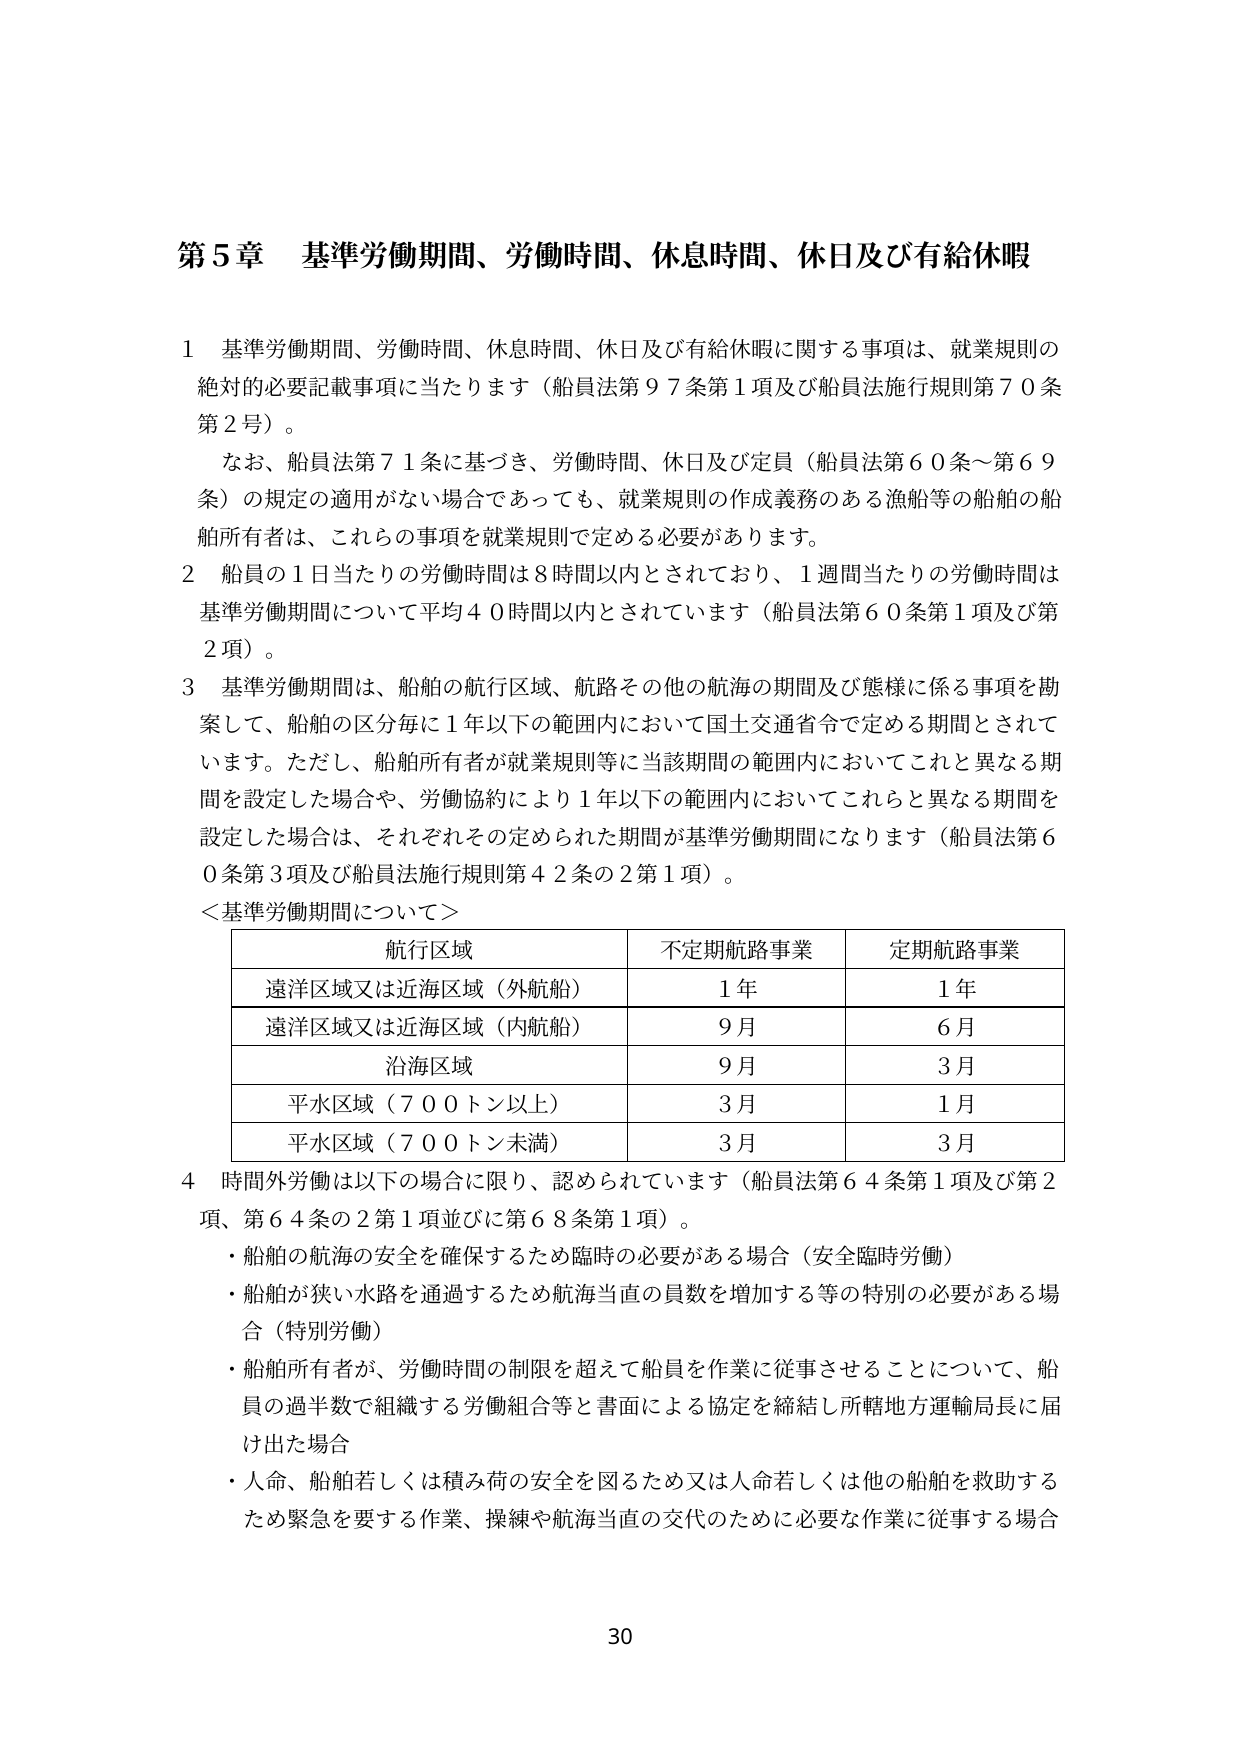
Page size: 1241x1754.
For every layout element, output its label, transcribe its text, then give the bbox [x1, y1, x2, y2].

table_cell 沿海区域 [232, 1046, 627, 1083]
table_cell ３月 [628, 1123, 845, 1161]
table_cell ９月 [628, 1008, 845, 1045]
table_cell １月 [846, 1085, 1064, 1122]
table_header 航行区域 [232, 930, 627, 968]
table_cell 平水区域（７００トン未満） [232, 1123, 627, 1161]
table_cell ３月 [846, 1046, 1064, 1083]
text ・船舶所有者が、労働時間の制限を超えて船員を作業に従事させることについて、船員の過半数で組織する労働組合等と書面による協定を締結し所轄地方運輸局長に届け出た場合 [221, 1349, 1063, 1462]
table_cell ９月 [628, 1046, 845, 1083]
table_cell 遠洋区域又は近海区域（外航船） [232, 969, 627, 1006]
table_cell ６月 [846, 1008, 1064, 1045]
text ＜基準労働期間について＞ [199, 892, 1063, 929]
text ３ 基準労働期間は、船舶の航行区域、航路その他の航海の期間及び態様に係る事項を勘案して、船舶の区分毎に１年以下の範囲内において国土交通省令で定める期間とされています。ただし、船舶所有者が就業規則等に当該期間の範囲内においてこれと異なる期間を設定した場合や、労働協約により１年以下の範囲内においてこれらと異なる期間を設定した場合は、それぞれその定められた期間が基準労働期間になります（船員法第６０条第３項及び船員法施行規則第４２条の２第１項）。 [177, 667, 1063, 892]
text ４ 時間外労働は以下の場合に限り、認められています（船員法第６４条第１項及び第２項、第６４条の２第１項並びに第６８条第１項）。 [177, 1162, 1063, 1237]
text ・船舶の航海の安全を確保するため臨時の必要がある場合（安全臨時労働） [221, 1237, 1063, 1274]
text ２ 船員の１日当たりの労働時間は８時間以内とされており、１週間当たりの労働時間は基準労働期間について平均４０時間以内とされています（船員法第６０条第１項及び第２項）。 [177, 554, 1063, 667]
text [221, 1462, 1063, 1537]
text ・船舶が狭い水路を通過するため航海当直の員数を増加する等の特別の必要がある場合（特別労働） [221, 1274, 1063, 1349]
table_header 不定期航路事業 [628, 930, 845, 968]
table_cell 遠洋区域又は近海区域（内航船） [232, 1008, 627, 1045]
table_cell 平水区域（７００トン以上） [232, 1085, 627, 1122]
table_cell ３月 [846, 1123, 1064, 1161]
table_cell １年 [628, 969, 845, 1006]
text １ 基準労働期間、労働時間、休息時間、休日及び有給休暇に関する事項は、就業規則の絶対的必要記載事項に当たります（船員法第９７条第１項及び船員法施行規則第７０条第２号）。 [177, 329, 1063, 442]
table_cell １年 [846, 969, 1064, 1006]
table_header 定期航路事業 [846, 930, 1064, 968]
text なお、船員法第７１条に基づき、労働時間、休日及び定員（船員法第６０条～第６９条）の規定の適用がない場合であっても、就業規則の作成義務のある漁船等の船舶の船舶所有者は、これらの事項を就業規則で定める必要があります。 [177, 442, 1063, 554]
subtitle 基準労働期間、労働時間、休息時間、休日及び有給休暇 [177, 217, 1063, 292]
table_cell ３月 [628, 1085, 845, 1122]
